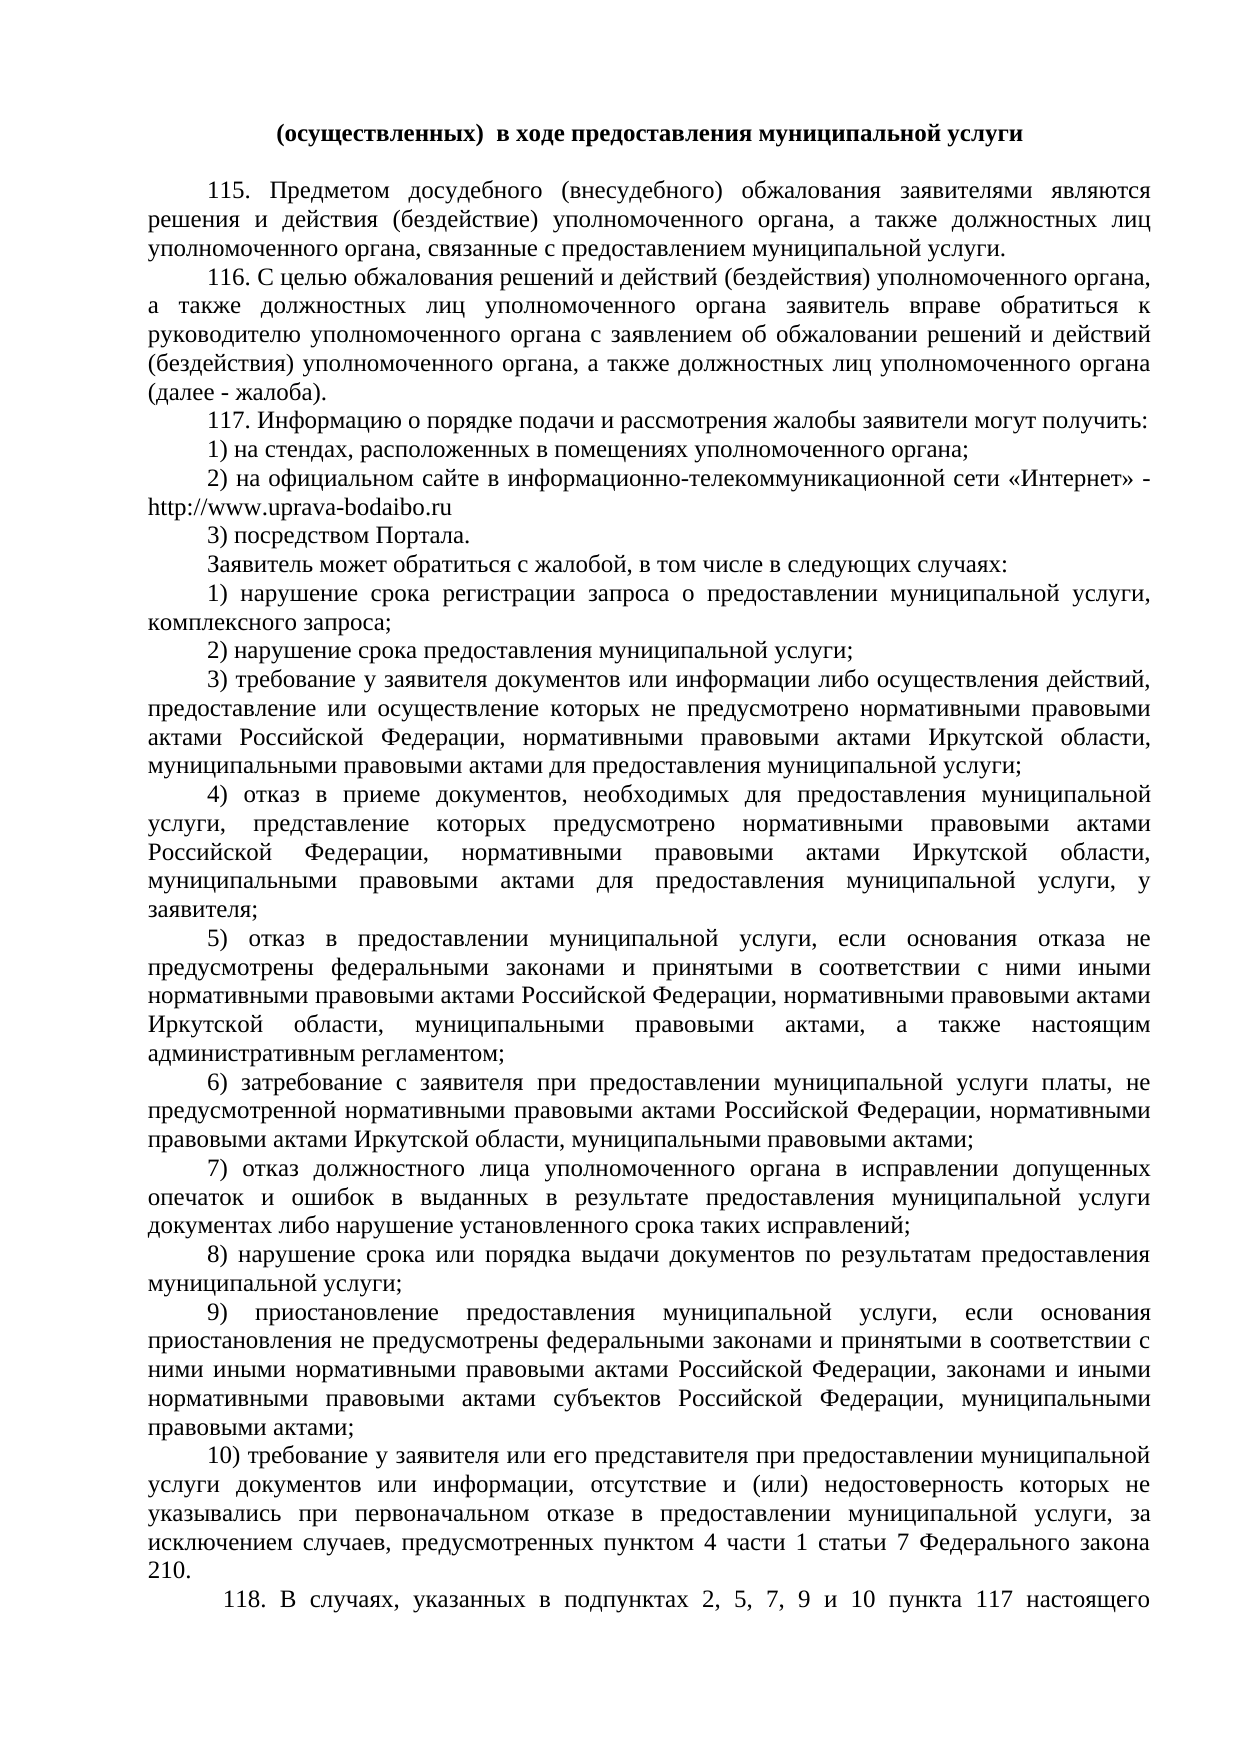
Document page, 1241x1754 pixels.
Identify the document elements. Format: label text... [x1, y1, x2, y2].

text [148, 1584, 1152, 1613]
text 2) нарушение срока предоставления муниципальной услуги; [148, 636, 1152, 664]
text Заявитель может обратиться с жалобой, в том числе в следующих случаях: [148, 549, 1152, 578]
text 3) требование у заявителя документов или информации либо осуществления действий, предоставление или осуществление которых не предусмотрено нормативными правовыми актами Российской Федерации, нормативными правовыми актами Иркутской области, муниципальными правовыми актами для предоставления муниципальной услуги; [148, 664, 1152, 779]
text 9) приостановление предоставления муниципальной услуги, если основания приостановления не предусмотрены федеральными законами и принятыми в соответствии с ними иными нормативными правовыми актами Российской Федерации, законами и иными нормативными правовыми актами субъектов Российской Федерации, муниципальными правовыми актами; [148, 1297, 1152, 1441]
text 7) отказ должностного лица уполномоченного органа в исправлении допущенных опечаток и ошибок в выданных в результате предоставления муниципальной услуги документах либо нарушение установленного срока таких исправлений; [148, 1153, 1152, 1239]
text 6) затребование с заявителя при предоставлении муниципальной услуги платы, не предусмотренной нормативными правовыми актами Российской Федерации, нормативными правовыми актами Иркутской области, муниципальными правовыми актами; [148, 1067, 1152, 1153]
text 3) посредством Портала. [148, 521, 1152, 549]
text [148, 118, 1152, 147]
text 1) нарушение срока регистрации запроса о предоставлении муниципальной услуги, комплексного запроса; [148, 578, 1152, 636]
text 10) требование у заявителя или его представителя при предоставлении муниципальной услуги документов или информации, отсутствие и (или) недостоверность которых не указывались при первоначальном отказе в предоставлении муниципальной услуги, за исключением случаев, предусмотренных пунктом 4 части 1 статьи 7 Федерального закона 210. [148, 1441, 1152, 1584]
text 115. Предметом досудебного (внесудебного) обжалования заявителями являются решения и действия (бездействие) уполномоченного органа, а также должностных лиц уполномоченного органа, связанные с предоставлением муниципальной услуги. [148, 176, 1152, 262]
text 2) на официальном сайте в информационно-телекоммуникационной сети «Интернет» - http://www.uprava-bodaibo.ru [148, 463, 1152, 521]
text 116. С целью обжалования решений и действий (бездействия) уполномоченного органа, а также должностных лиц уполномоченного органа заявитель вправе обратиться к руководителю уполномоченного органа с заявлением об обжаловании решений и действий (бездействия) уполномоченного органа, а также должностных лиц уполномоченного органа (далее - жалоба). [148, 262, 1152, 406]
text 8) нарушение срока или порядка выдачи документов по результатам предоставления муниципальной услуги; [148, 1239, 1152, 1297]
text 1) на стендах, расположенных в помещениях уполномоченного органа; [148, 434, 1152, 463]
text 5) отказ в предоставлении муниципальной услуги, если основания отказа не предусмотрены федеральными законами и принятыми в соответствии с ними иными нормативными правовыми актами Российской Федерации, нормативными правовыми актами Иркутской области, муниципальными правовыми актами, а также настоящим административным регламентом; [148, 923, 1152, 1067]
text 117. Информацию о порядке подачи и рассмотрения жалобы заявители могут получить: [148, 406, 1152, 434]
text 4) отказ в приеме документов, необходимых для предоставления муниципальной услуги, представление которых предусмотрено нормативными правовыми актами Российской Федерации, нормативными правовыми актами Иркутской области, муниципальными правовыми актами для предоставления муниципальной услуги, у заявителя; [148, 779, 1152, 923]
